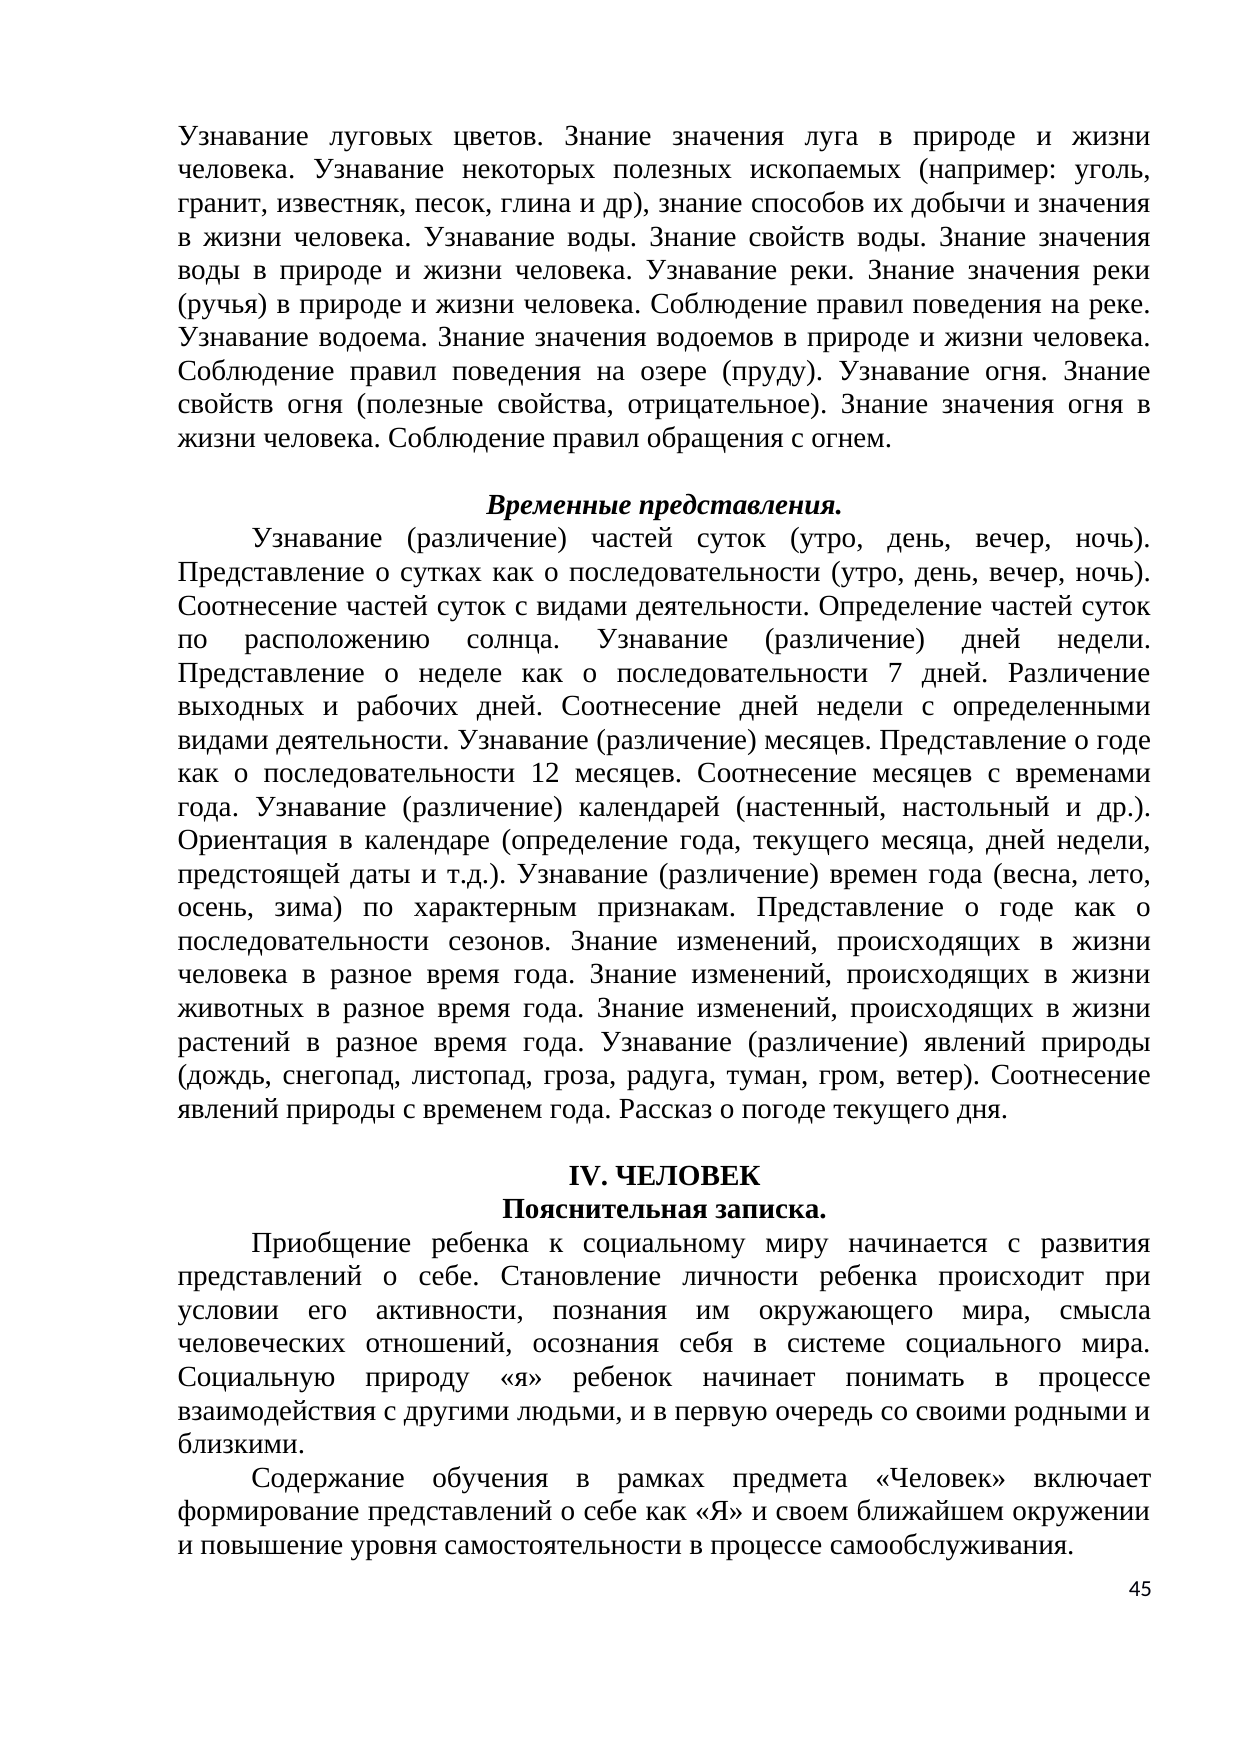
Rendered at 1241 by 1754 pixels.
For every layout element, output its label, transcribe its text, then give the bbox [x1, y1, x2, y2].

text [177, 118, 1152, 453]
text Пояснительная записка. [177, 1191, 1152, 1225]
text Приобщение ребенка к социальному миру начинается с развития представлений о себе. Становление личности ребенка происходит при условии его активности, познания им окружающего мира, смысла человеческих отношений, осознания себя в системе социального мира. Социальную природу «я» ребенок начинает понимать в процессе взаимодействия с другими людьми, и в первую очередь со своими родными и близкими. [177, 1225, 1152, 1460]
text IV. ЧЕЛОВЕК [177, 1158, 1152, 1191]
text Содержание обучения в рамках предмета «Человек» включает формирование представлений о себе как «Я» и своем ближайшем окружении и повышение уровня самостоятельности в процессе самообслуживания. [177, 1460, 1152, 1560]
text Узнавание (различение) частей суток (утро, день, вечер, ночь). Представление о сутках как о последовательности (утро, день, вечер, ночь). Соотнесение частей суток с видами деятельности. Определение частей суток по расположению солнца. Узнавание (различение) дней недели. Представление о неделе как о последовательности 7 дней. Различение выходных и рабочих дней. Соотнесение дней недели с определенными видами деятельности. Узнавание (различение) месяцев. Представление о годе как о последовательности 12 месяцев. Соотнесение месяцев с временами года. Узнавание (различение) календарей (настенный, настольный и др.). Ориентация в календаре (определение года, текущего месяца, дней недели, предстоящей даты и т.д.). Узнавание (различение) времен года (весна, лето, осень, зима) по характерным признакам. Представление о годе как о последовательности сезонов. Знание изменений, происходящих в жизни человека в разное время года. Знание изменений, происходящих в жизни животных в разное время года. Знание изменений, происходящих в жизни растений в разное время года. Узнавание (различение) явлений природы (дождь, снегопад, листопад, гроза, радуга, туман, гром, ветер). Соотнесение явлений природы с временем года. Рассказ о погоде текущего дня. [177, 521, 1152, 1124]
text Временные представления. [177, 487, 1152, 521]
